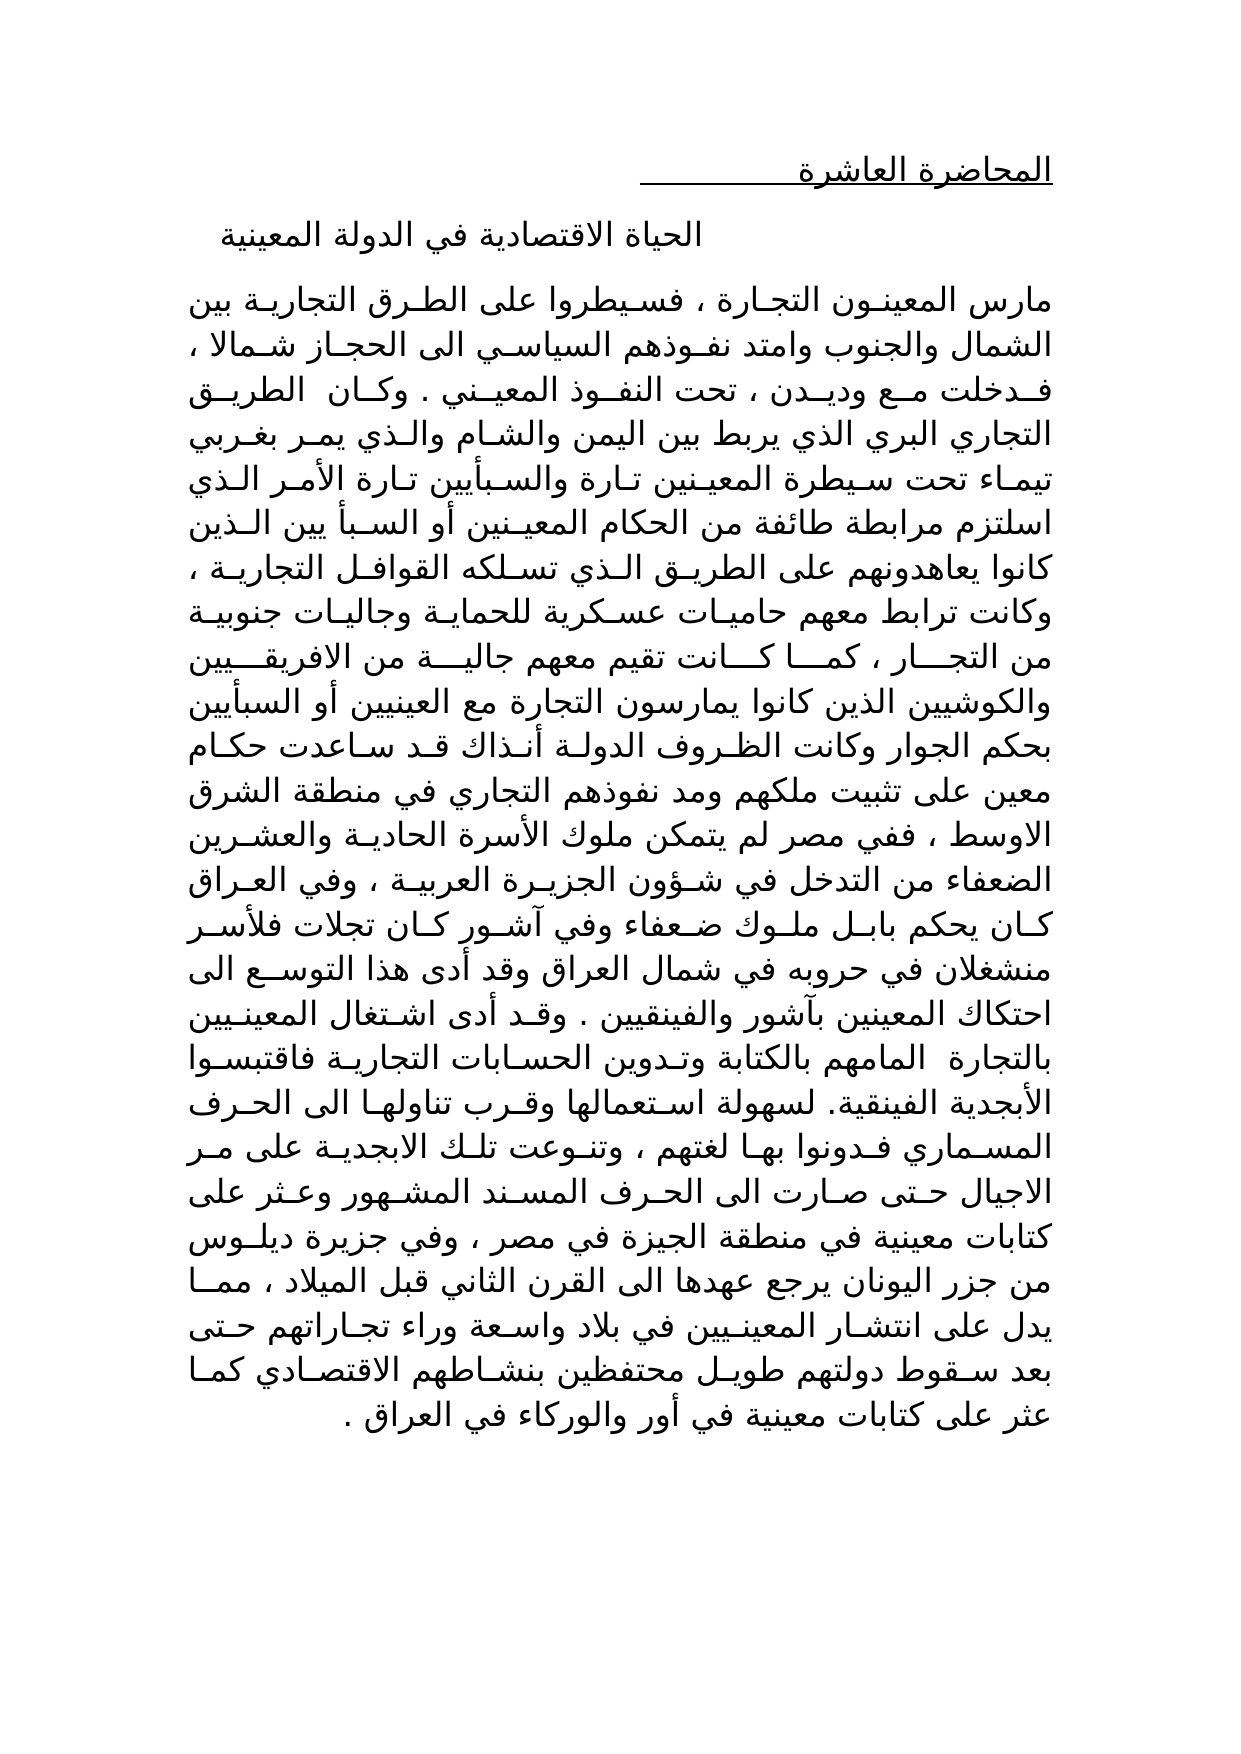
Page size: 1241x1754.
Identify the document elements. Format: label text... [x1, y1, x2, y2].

text المحاضرة العاشرة [187, 150, 1053, 189]
text الحياة الاقتصادية في الدولة المعينية [187, 215, 1053, 254]
text مارس المعينون التجارة ، فسيطروا على الطرق التجارية بين الشمال والجنوب وامتد نفوذهم السياسي الى الحجاز شمالا ، فدخلت مع وديدن ، تحت النفوذ المعيني . وكان الطريق التجاري البري الذي يربط بين اليمن والشام والذي يمر بغربي تيماء تحت سيطرة المعينين تارة والسبأيين تارة الأمر الذي اسلتزم مرابطة طائفة من الحكام المعينين أو السبأ يين الذين كانوا يعاهدونهم على الطريق الذي تسلكه القوافل التجارية ، وكانت ترابط معهم حاميات عسكرية للحماية وجاليات جنوبية من التجار ، كما كانت تقيم معهم جالية من الافريقيين والكوشيين الذين كانوا يمارسون التجارة مع العينيين أو السبأيين بحكم الجوار وكانت الظروف الدولة أنذاك قد ساعدت حكام معين على تثبيت ملكهم ومد نفوذهم التجاري في منطقة الشرق الاوسط ، ففي مصر لم يتمكن ملوك الأسرة الحادية والعشرين الضعفاء من التدخل في شؤون الجزيرة العربية ، وفي العراق كان يحكم بابل ملوك ضعفاء وفي آشور كان تجلات فلأسر منشغلان في حروبه في شمال العراق وقد أدى هذا التوسع الى احتكاك المعينين بآشور والفينقيين . وقد أدى اشتغال المعينيين بالتجارة المامهم بالكتابة وتدوين الحسابات التجارية فاقتبسوا الأبجدية الفينقية. لسهولة استعمالها وقرب تناولها الى الحرف المسماري فدونوا بها لغتهم ، وتنوعت تلك الابجدية على مر الاجيال حتى صارت الى الحرف المسند المشهور وعثر على كتابات معينية في منطقة الجيزة في مصر ، وفي جزيرة ديلوس من جزر اليونان يرجع عهدها الى القرن الثاني قبل الميلاد ، مما يدل على انتشار المعينيين في بلاد واسعة وراء تجاراتهم حتى بعد سقوط دولتهم طويل محتفظين بنشاطهم الاقتصادي كما عثر على كتابات معينية في أور والوركاء في العراق . [187, 281, 1053, 1434]
